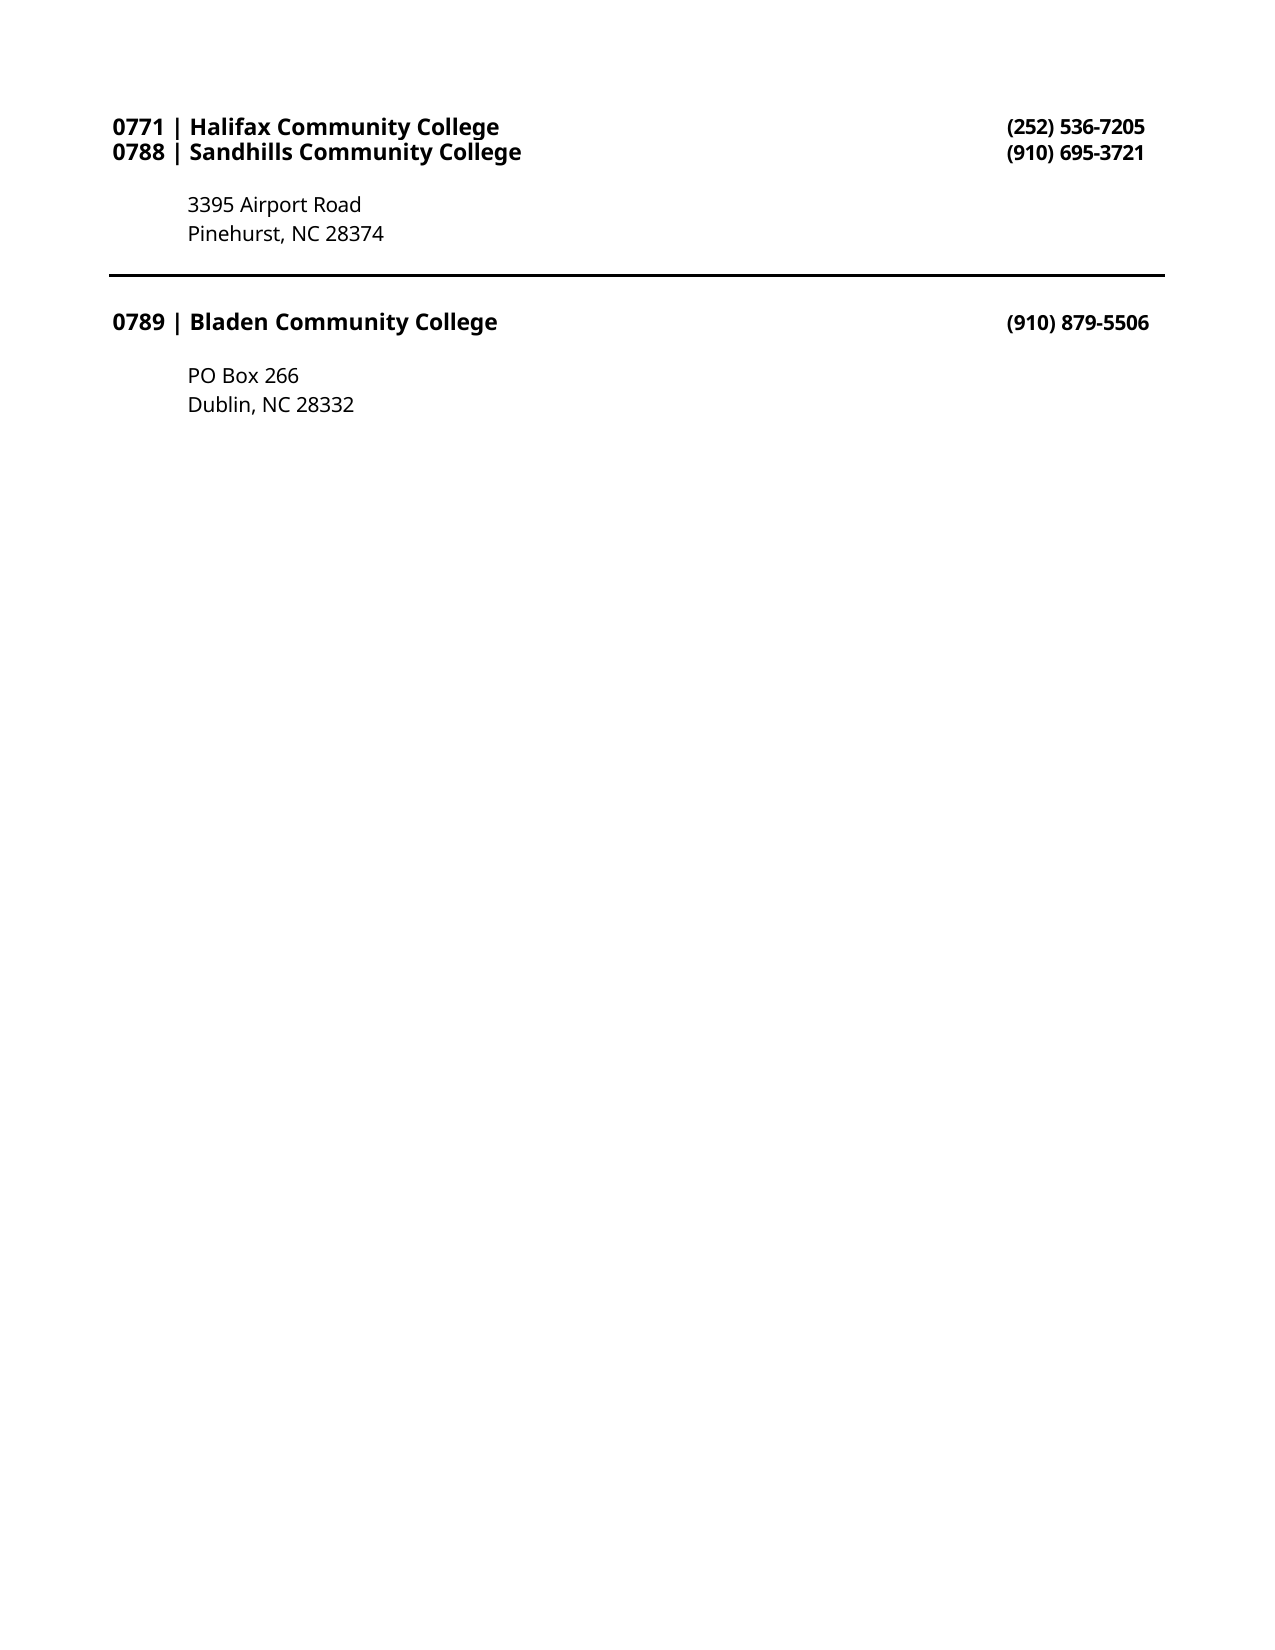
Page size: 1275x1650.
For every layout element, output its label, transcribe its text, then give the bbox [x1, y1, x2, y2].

text 0788 | Sandhills Community College (910) 695-3721 [112, 135, 1183, 167]
text Pinehurst, NC 28374 [187, 219, 1183, 247]
text 0789 | Bladen Community College (910) 879-5506 [112, 306, 1183, 338]
text 3395 Airport Road [187, 190, 1183, 218]
text PO Box 266 [187, 361, 1183, 389]
text Dublin, NC 28332 [187, 390, 1183, 418]
